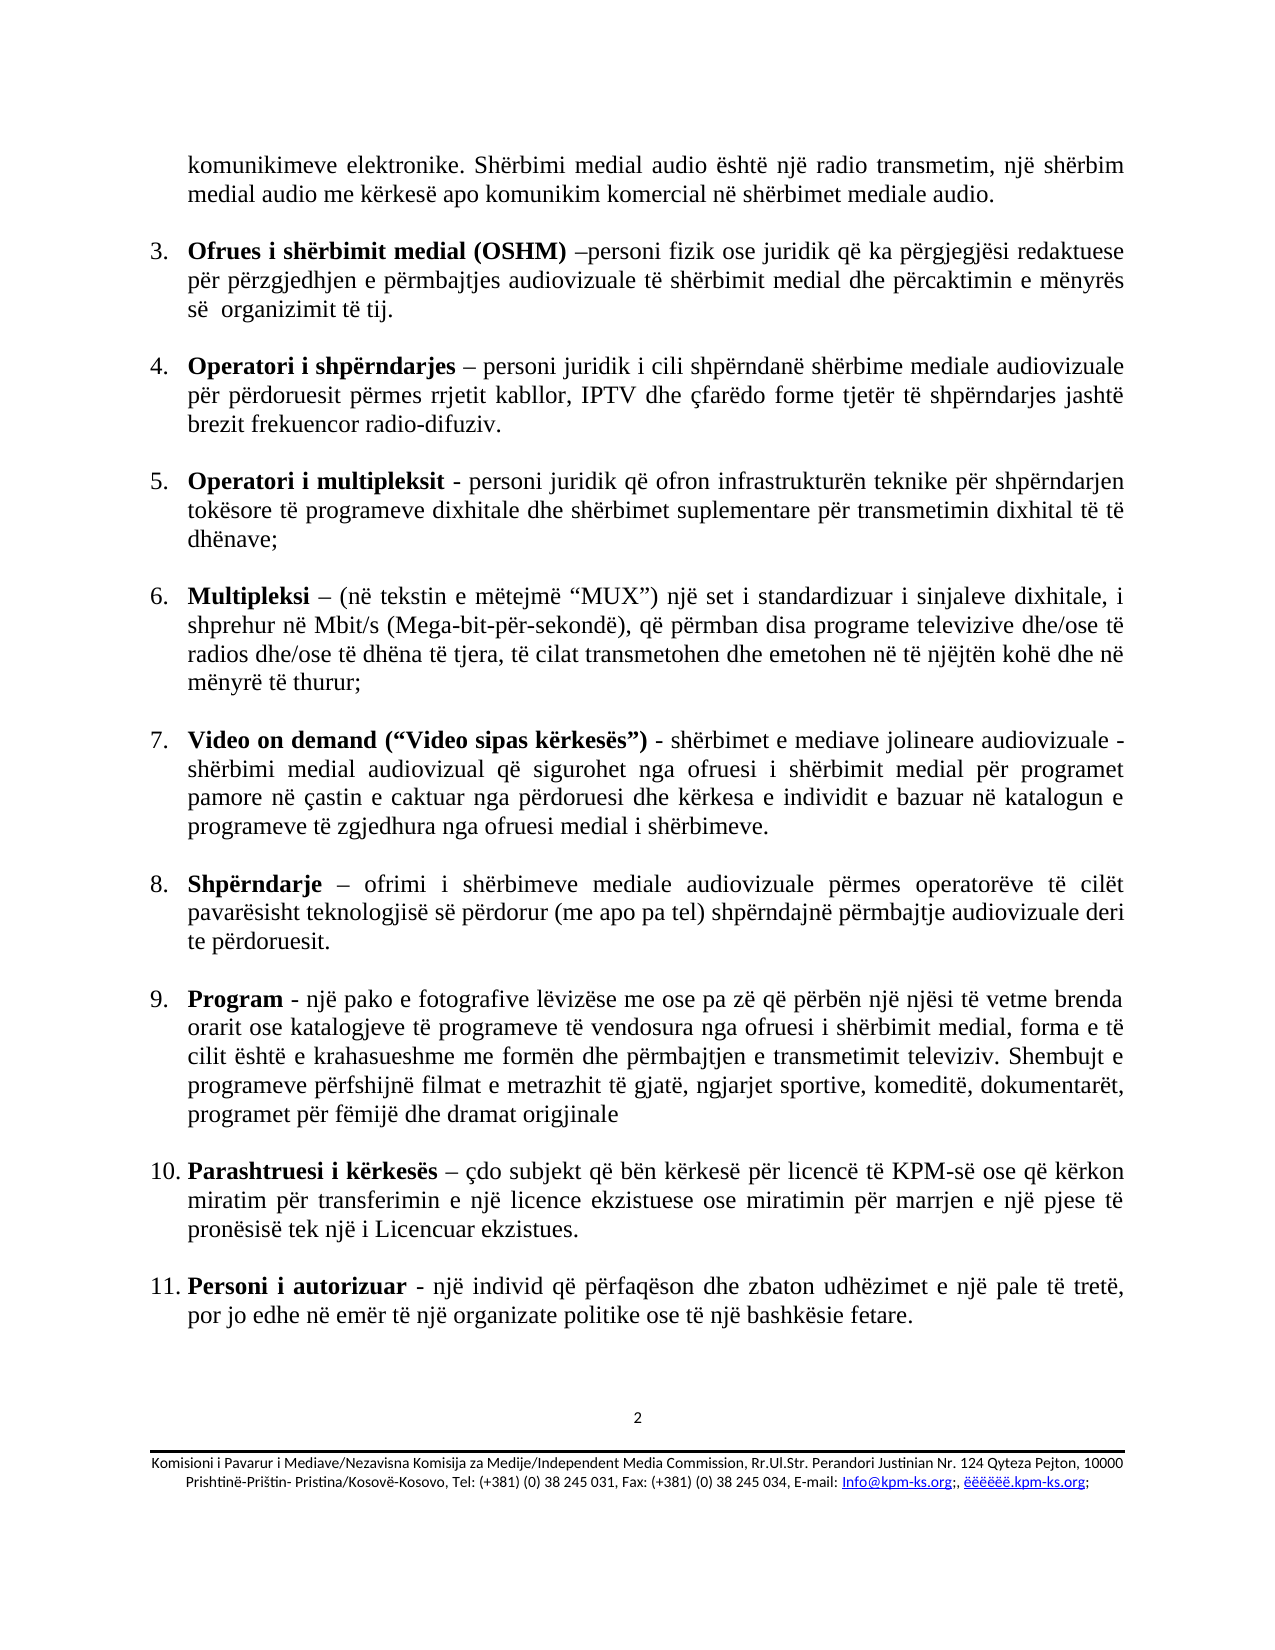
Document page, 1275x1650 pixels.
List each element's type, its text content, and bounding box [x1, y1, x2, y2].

list Ofrues i shërbimit medial (OSHM) –personi fizik ose juridik që ka përgjegjësi redaktuese për përzgjedhjen e përmbajtjes audiovizuale të shërbimit medial dhe përcaktimin e mënyrës së organizimit të tij. [150, 236, 1125, 322]
list Multipleksi – (në tekstin e mëtejmë “MUX”) një set i standardizuar i sinjaleve dixhitale, i shprehur në Mbit/s (Mega-bit-për-sekondë), që përmban disa programe televizive dhe/ose të radios dhe/ose të dhëna të tjera, të cilat transmetohen dhe emetohen në të njëjtën kohë dhe në mënyrë të thurur; [150, 581, 1125, 696]
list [150, 150, 1125, 207]
list Program - një pako e fotografive lëvizëse me ose pa zë që përbën një njësi të vetme brenda orarit ose katalogjeve të programeve të vendosura nga ofruesi i shërbimit medial, forma e të cilit është e krahasueshme me formën dhe përmbajtjen e transmetimit televiziv. Shembujt e programeve përfshijnë filmat e metrazhit të gjatë, ngjarjet sportive, komeditë, dokumentarët, programet për fëmijë dhe dramat origjinale [150, 984, 1125, 1127]
list Parashtruesi i kërkesës – çdo subjekt që bën kërkesë për licencë të KPM-së ose që kërkon miratim për transferimin e një licence ekzistuese ose miratimin për marrjen e një pjese të pronësisë tek një i Licencuar ekzistues. [150, 1156, 1125, 1242]
list Operatori i multipleksit - personi juridik që ofron infrastrukturën teknike për shpërndarjen tokësore të programeve dixhitale dhe shërbimet suplementare për transmetimin dixhital të të dhënave; [150, 466, 1125, 552]
list Shpërndarje – ofrimi i shërbimeve mediale audiovizuale përmes operatorëve të cilët pavarësisht teknologjisë së përdorur (me apo pa tel) shpërndajnë përmbajtje audiovizuale deri te përdoruesit. [150, 869, 1125, 955]
list Operatori i shpërndarjes – personi juridik i cili shpërndanë shërbime mediale audiovizuale për përdoruesit përmes rrjetit kabllor, IPTV dhe çfarëdo forme tjetër të shpërndarjes jashtë brezit frekuencor radio-difuziv. [150, 351, 1125, 437]
list Personi i autorizuar - një individ që përfaqëson dhe zbaton udhëzimet e një pale të tretë, por jo edhe në emër të një organizate politike ose të një bashkësie fetare. [150, 1271, 1125, 1329]
list Video on demand (“Video sipas kërkesës”) - shërbimet e mediave jolineare audiovizuale - shërbimi medial audiovizual që sigurohet nga ofruesi i shërbimit medial për programet pamore në çastin e caktuar nga përdoruesi dhe kërkesa e individit e bazuar në katalogun e programeve të zgjedhura nga ofruesi medial i shërbimeve. [150, 725, 1125, 840]
